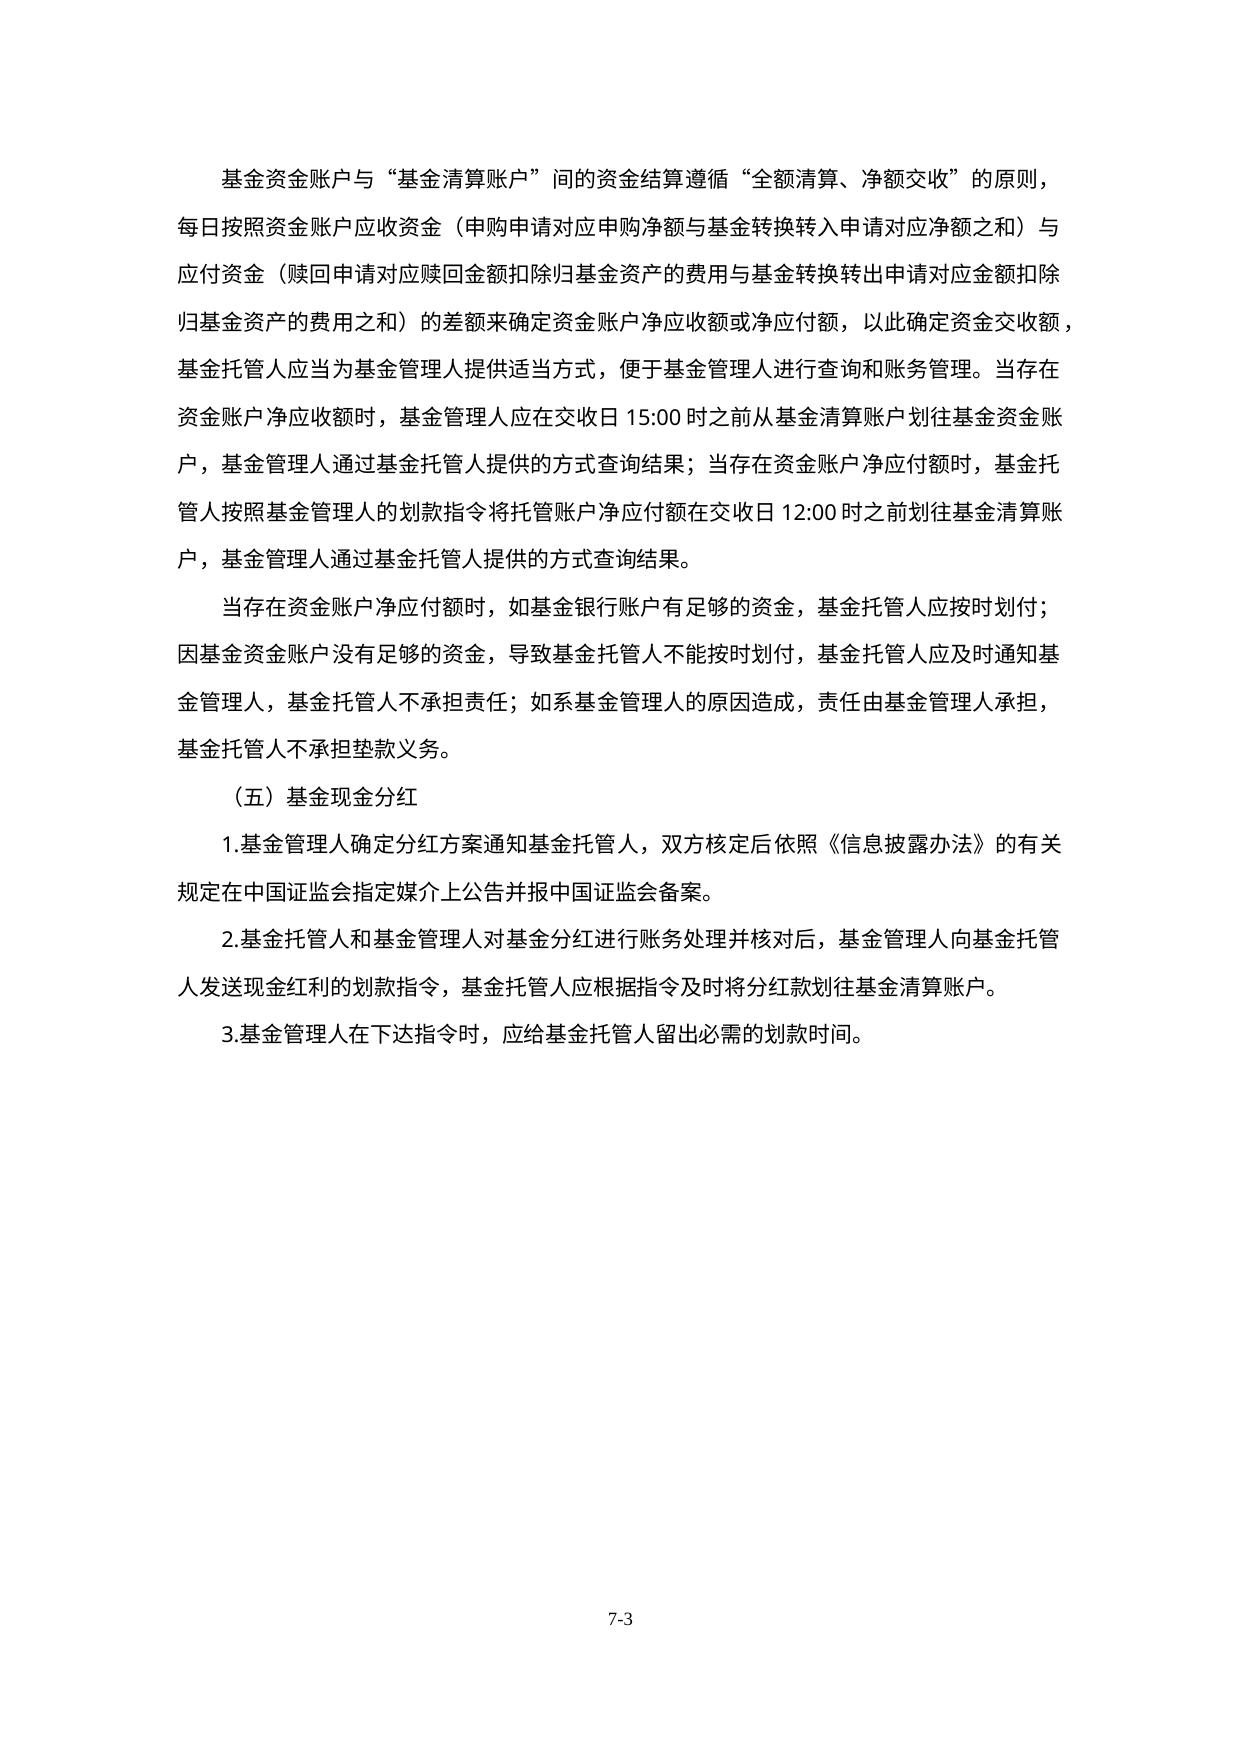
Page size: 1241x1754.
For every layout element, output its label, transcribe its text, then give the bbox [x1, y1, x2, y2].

text 2.基金托管人和基金管理人对基金分红进行账务处理并核对后，基金管理人向基金托管人发送现金红利的划款指令，基金托管人应根据指令及时将分红款划往基金清算账户。 [177, 922, 1063, 1002]
text 当存在资金账户净应付额时，如基金银行账户有足够的资金，基金托管人应按时划付；因基金资金账户没有足够的资金，导致基金托管人不能按时划付，基金托管人应及时通知基金管理人，基金托管人不承担责任；如系基金管理人的原因造成，责任由基金管理人承担，基金托管人不承担垫款义务。 [177, 590, 1063, 764]
text 3.基金管理人在下达指令时，应给基金托管人留出必需的划款时间。 [177, 1017, 1063, 1049]
text 1.基金管理人确定分红方案通知基金托管人，双方核定后依照《信息披露办法》的有关规定在中国证监会指定媒介上公告并报中国证监会备案。 [177, 827, 1063, 906]
text （五）基金现金分红 [177, 780, 1063, 811]
text 基金资金账户与“基金清算账户”间的资金结算遵循“全额清算、净额交收”的原则，每日按照资金账户应收资金（申购申请对应申购净额与基金转换转入申请对应净额之和）与应付资金（赎回申请对应赎回金额扣除归基金资产的费用与基金转换转出申请对应金额扣除归基金资产的费用之和）的差额来确定资金账户净应收额或净应付额，以此确定资金交收额，基金托管人应当为基金管理人提供适当方式，便于基金管理人进行查询和账务管理。当存在资金账户净应收额时，基金管理人应在交收日15:00时之前从基金清算账户划往基金资金账户，基金管理人通过基金托管人提供的方式查询结果；当存在资金账户净应付额时，基金托管人按照基金管理人的划款指令将托管账户净应付额在交收日12:00时之前划往基金清算账户，基金管理人通过基金托管人提供的方式查询结果。 [177, 162, 1063, 574]
